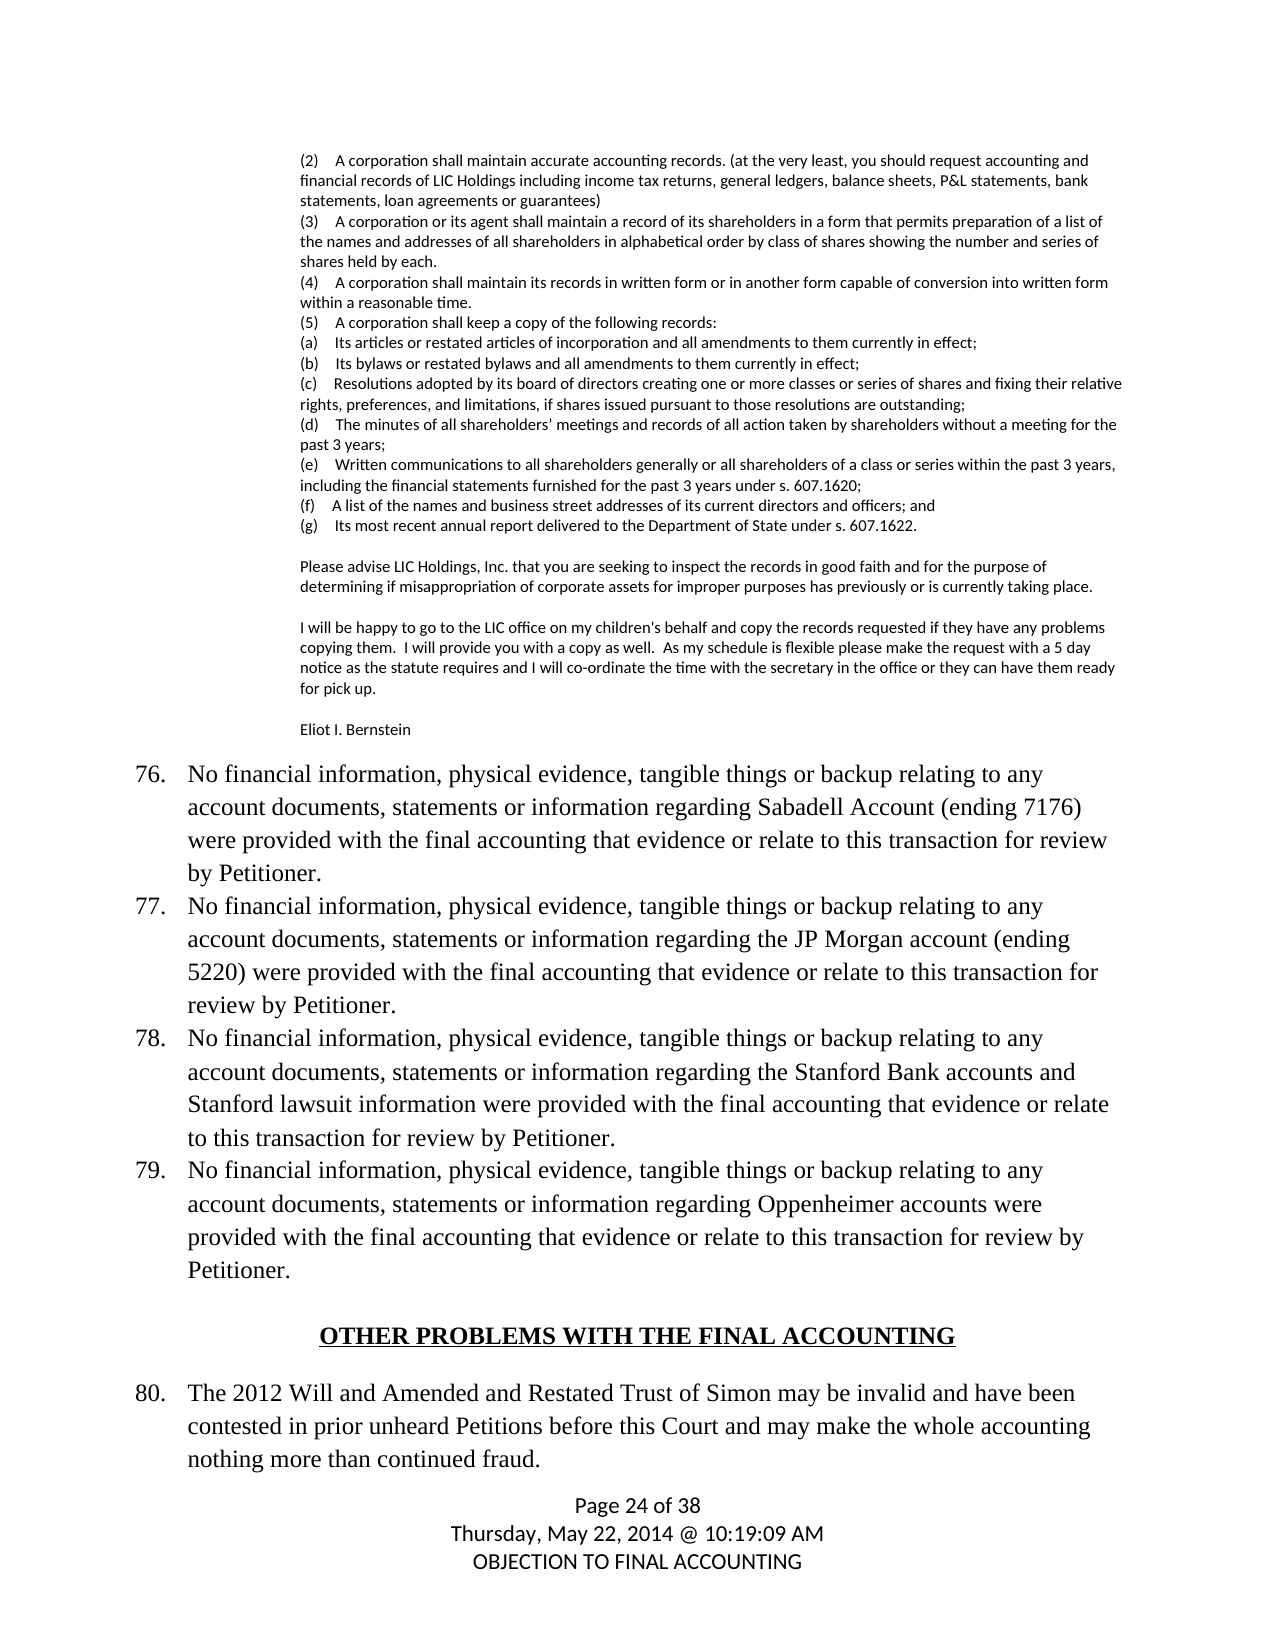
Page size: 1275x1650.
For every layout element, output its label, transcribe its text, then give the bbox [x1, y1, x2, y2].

text (b) Its bylaws or restated bylaws and all amendments to them currently in effect; [300, 353, 1125, 373]
text (g) Its most recent annual report delivered to the Department of State under s. 607.1622. [300, 516, 1125, 536]
list No financial information, physical evidence, tangible things or backup relating to any account documents, statements or information regarding the Stanford Bank accounts and Stanford lawsuit information were provided with the final accounting that evidence or relate to this transaction for review by Petitioner. [135, 1023, 1125, 1151]
text (a) Its articles or restated articles of incorporation and all amendments to them currently in effect; [300, 333, 1125, 353]
text (4) A corporation shall maintain its records in written form or in another form capable of conversion into written form within a reasonable time. [300, 272, 1125, 312]
text OTHER PROBLEMS WITH THE FINAL ACCOUNTING [150, 1321, 1125, 1349]
text (3) A corporation or its agent shall maintain a record of its shareholders in a form that permits preparation of a list of the names and addresses of all shareholders in alphabetical order by class of shares showing the number and series of shares held by each. [300, 211, 1125, 272]
text (c) Resolutions adopted by its board of directors creating one or more classes or series of shares and fixing their relative rights, preferences, and limitations, if shares issued pursuant to those resolutions are outstanding; [300, 373, 1125, 414]
text (f) A list of the names and business street addresses of its current directors and officers; and [300, 495, 1125, 516]
list No financial information, physical evidence, tangible things or backup relating to any account documents, statements or information regarding Oppenheimer accounts were provided with the final accounting that evidence or relate to this transaction for review by Petitioner. [135, 1156, 1125, 1283]
text (e) Written communications to all shareholders generally or all shareholders of a class or series within the past 3 years, including the financial statements furnished for the past 3 years under s. 607.1620; [300, 455, 1125, 495]
text (5) A corporation shall keep a copy of the following records: [300, 312, 1125, 333]
list The 2012 Will and Amended and Restated Trust of Simon may be invalid and have been contested in prior unheard Petitions before this Court and may make the whole accounting nothing more than continued fraud. [135, 1378, 1125, 1473]
text (2) A corporation shall maintain accurate accounting records. (at the very least, you should request accounting and financial records of LIC Holdings including income tax returns, general ledgers, balance sheets, P&L statements, bank statements, loan agreements or guarantees) [300, 150, 1125, 211]
list No financial information, physical evidence, tangible things or backup relating to any account documents, statements or information regarding Sabadell Account (ending 7176) were provided with the final accounting that evidence or relate to this transaction for review by Petitioner. [135, 759, 1125, 887]
text Eliot I. Bernstein [300, 719, 1125, 739]
text I will be happy to go to the LIC office on my children's behalf and copy the records requested if they have any problems copying them. I will provide you with a copy as well. As my schedule is flexible please make the request with a 5 day notice as the statute requires and I will co-ordinate the time with the secretary in the office or they can have them ready for pick up. [300, 617, 1125, 698]
text (d) The minutes of all shareholders’ meetings and records of all action taken by shareholders without a meeting for the past 3 years; [300, 414, 1125, 455]
list No financial information, physical evidence, tangible things or backup relating to any account documents, statements or information regarding the JP Morgan account (ending 5220) were provided with the final accounting that evidence or relate to this transaction for review by Petitioner. [135, 891, 1125, 1019]
text Please advise LIC Holdings, Inc. that you are seeking to inspect the records in good faith and for the purpose of determining if misappropriation of corporate assets for improper purposes has previously or is currently taking place. [300, 556, 1125, 597]
